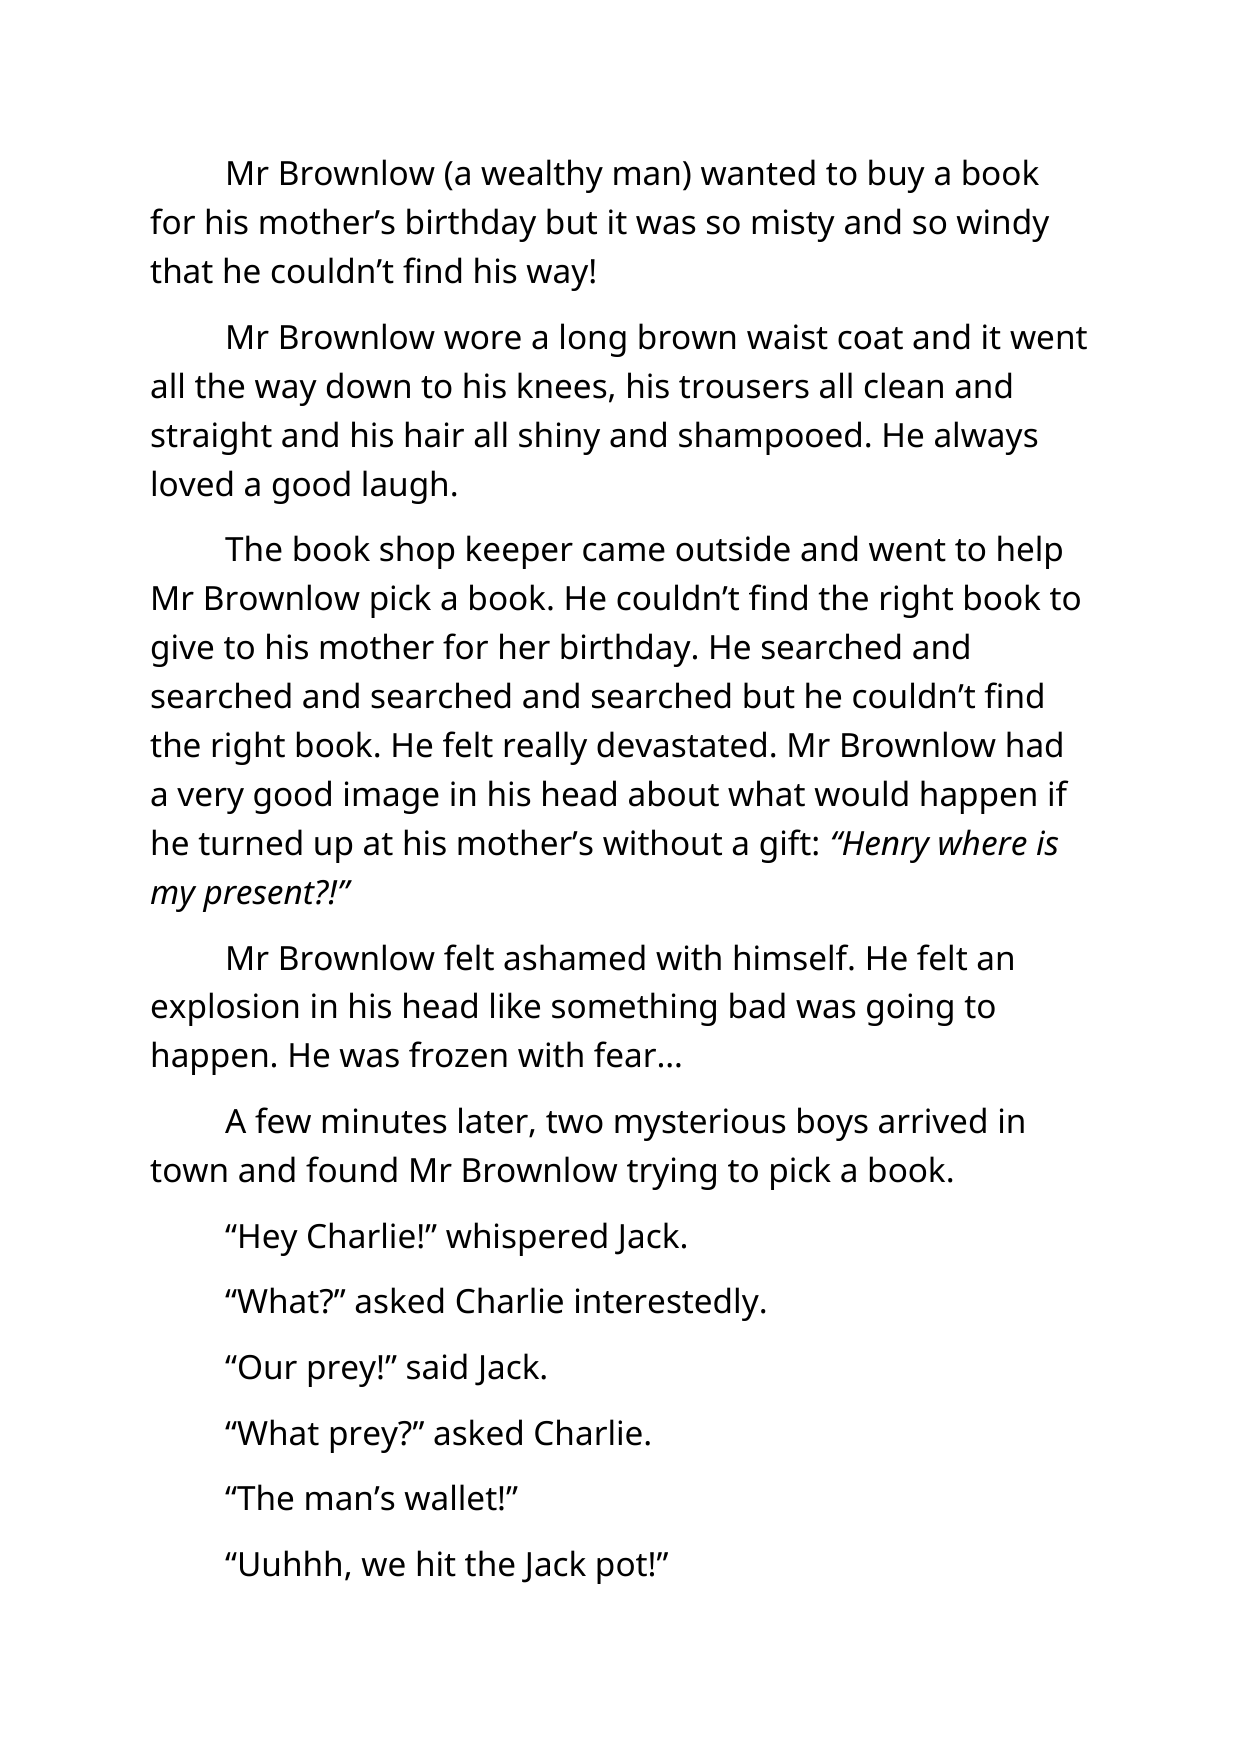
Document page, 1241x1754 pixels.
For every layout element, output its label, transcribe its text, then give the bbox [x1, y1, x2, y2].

text “Uuhhh, we hit the Jack pot!” [150, 1541, 1090, 1586]
text “Our prey!” said Jack. [150, 1344, 1090, 1389]
text A few minutes later, two mysterious boys arrived in town and found Mr Brownlow trying to pick a book. [150, 1098, 1090, 1192]
text The book shop keeper came outside and went to help Mr Brownlow pick a book. He couldn’t find the right book to give to his mother for her birthday. He searched and searched and searched and searched but he couldn’t find the right book. He felt really devastated. Mr Brownlow had a very good image in his head about what would happen if he turned up at his mother’s without a gift: “Henry where is my present?!” [150, 526, 1090, 914]
text “The man’s wallet!” [150, 1475, 1090, 1520]
text Mr Brownlow felt ashamed with himself. He felt an explosion in his head like something bad was going to happen. He was frozen with fear… [150, 934, 1090, 1078]
text Mr Brownlow (a wealthy man) wanted to buy a book for his mother’s birthday but it was so misty and so windy that he couldn’t find his way! [150, 150, 1090, 293]
text “What?” asked Charlie interestedly. [150, 1278, 1090, 1323]
text Mr Brownlow wore a long brown waist coat and it went all the way down to his knees, his trousers all clean and straight and his hair all shiny and shampooed. He always loved a good laugh. [150, 313, 1090, 506]
text “Hey Charlie!” whispered Jack. [150, 1212, 1090, 1258]
text “What prey?” asked Charlie. [150, 1409, 1090, 1455]
